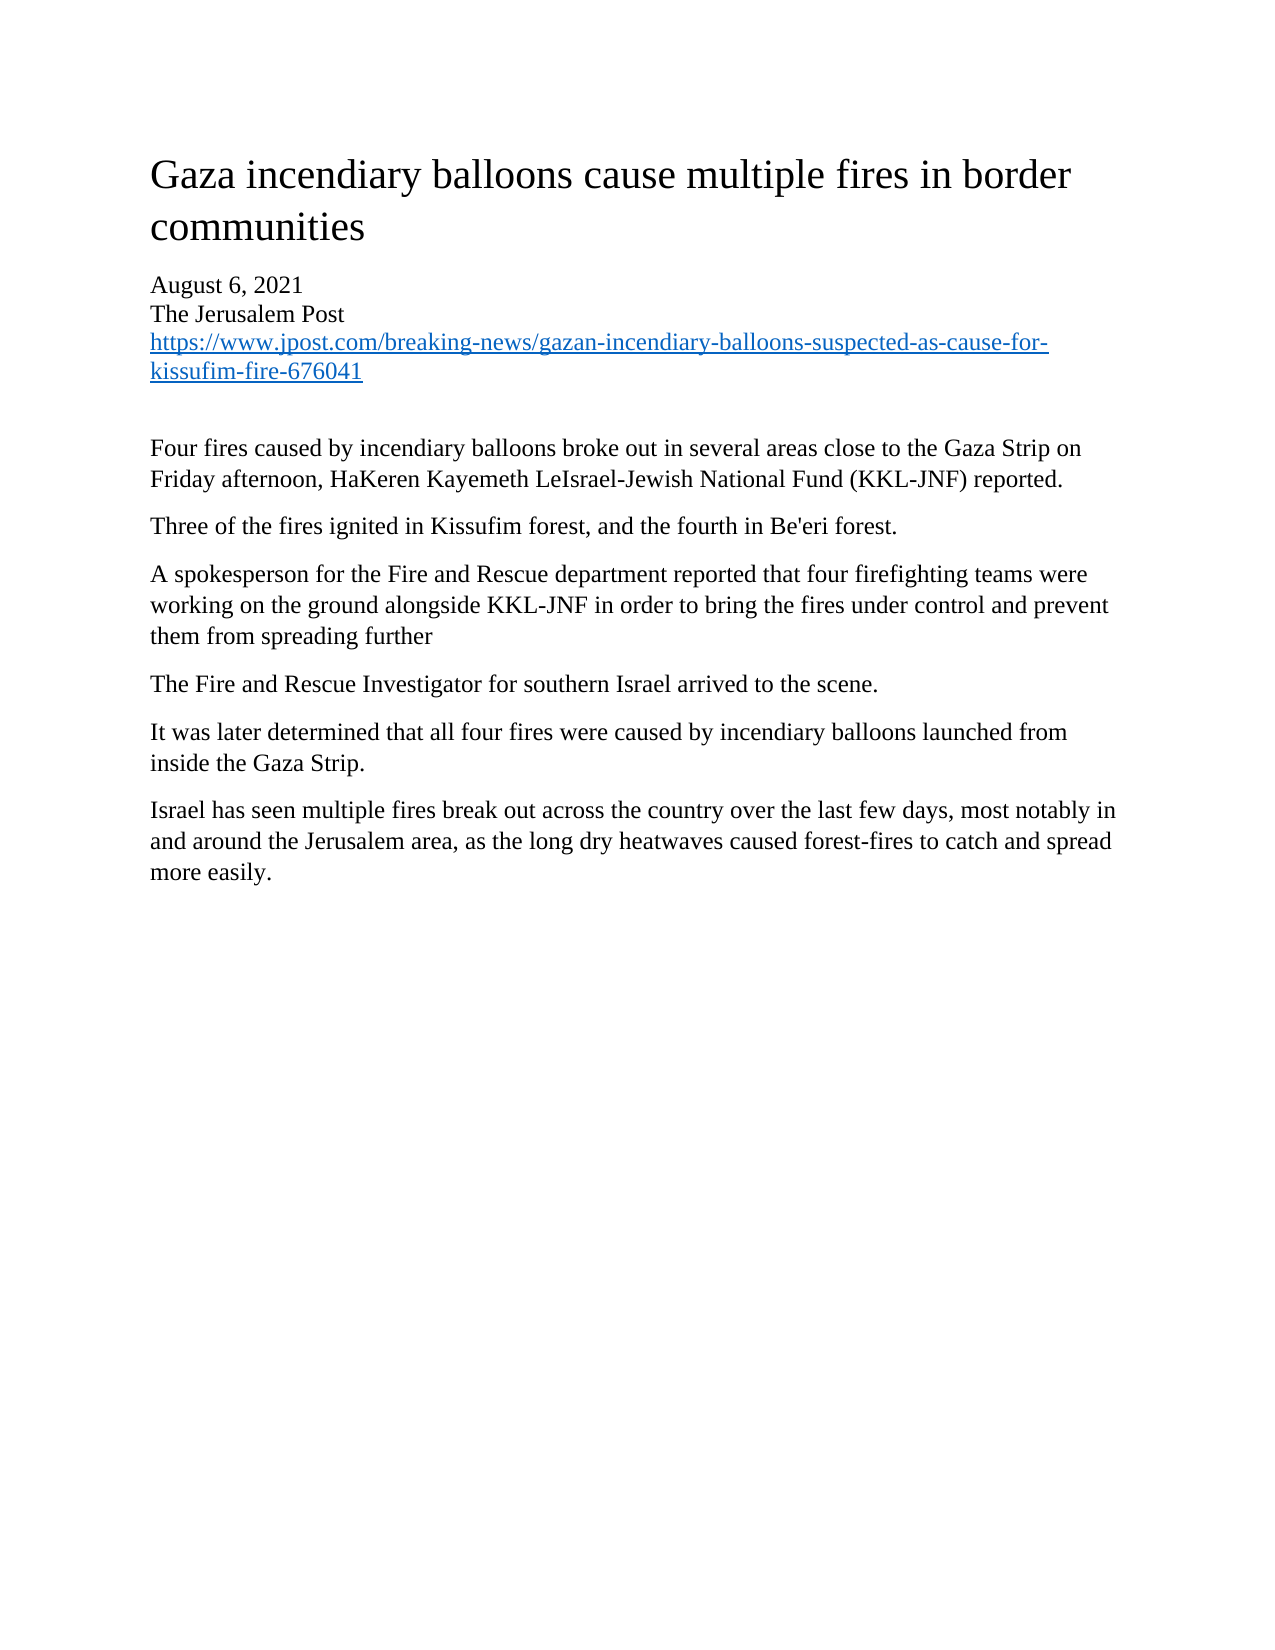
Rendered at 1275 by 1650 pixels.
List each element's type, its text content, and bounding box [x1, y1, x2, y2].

text A spokesperson for the Fire and Rescue department reported that four firefighting teams were working on the ground alongside KKL-JNF in order to bring the fires under control and prevent them from spreading further [150, 559, 1125, 650]
text Israel has seen multiple fires break out across the country over the last few days, most notably in and around the Jerusalem area, as the long dry heatwaves caused forest-fires to catch and spread more easily. [150, 795, 1125, 886]
text Four fires caused by incendiary balloons broke out in several areas close to the Gaza Strip on Friday afternoon, HaKeren Kayemeth LeIsrael-Jewish National Fund (KKL-JNF) reported. [150, 433, 1125, 492]
text Three of the fires ignited in Kissufim forest, and the fourth in Be'eri forest. [150, 511, 1125, 540]
text The Jerusalem Post [150, 299, 1125, 327]
text The Fire and Rescue Investigator for southern Israel arrived to the scene. [150, 669, 1125, 698]
text https://www.jpost.com/breaking-news/gazan-incendiary-balloons-suspected-as-cause-for-kissufim-fire-676041 [150, 327, 1125, 385]
text August 6, 2021 [150, 270, 1125, 299]
text Gaza incendiary balloons cause multiple fires in border communities [150, 150, 1125, 249]
text It was later determined that all four fires were caused by incendiary balloons launched from inside the Gaza Strip. [150, 717, 1125, 776]
